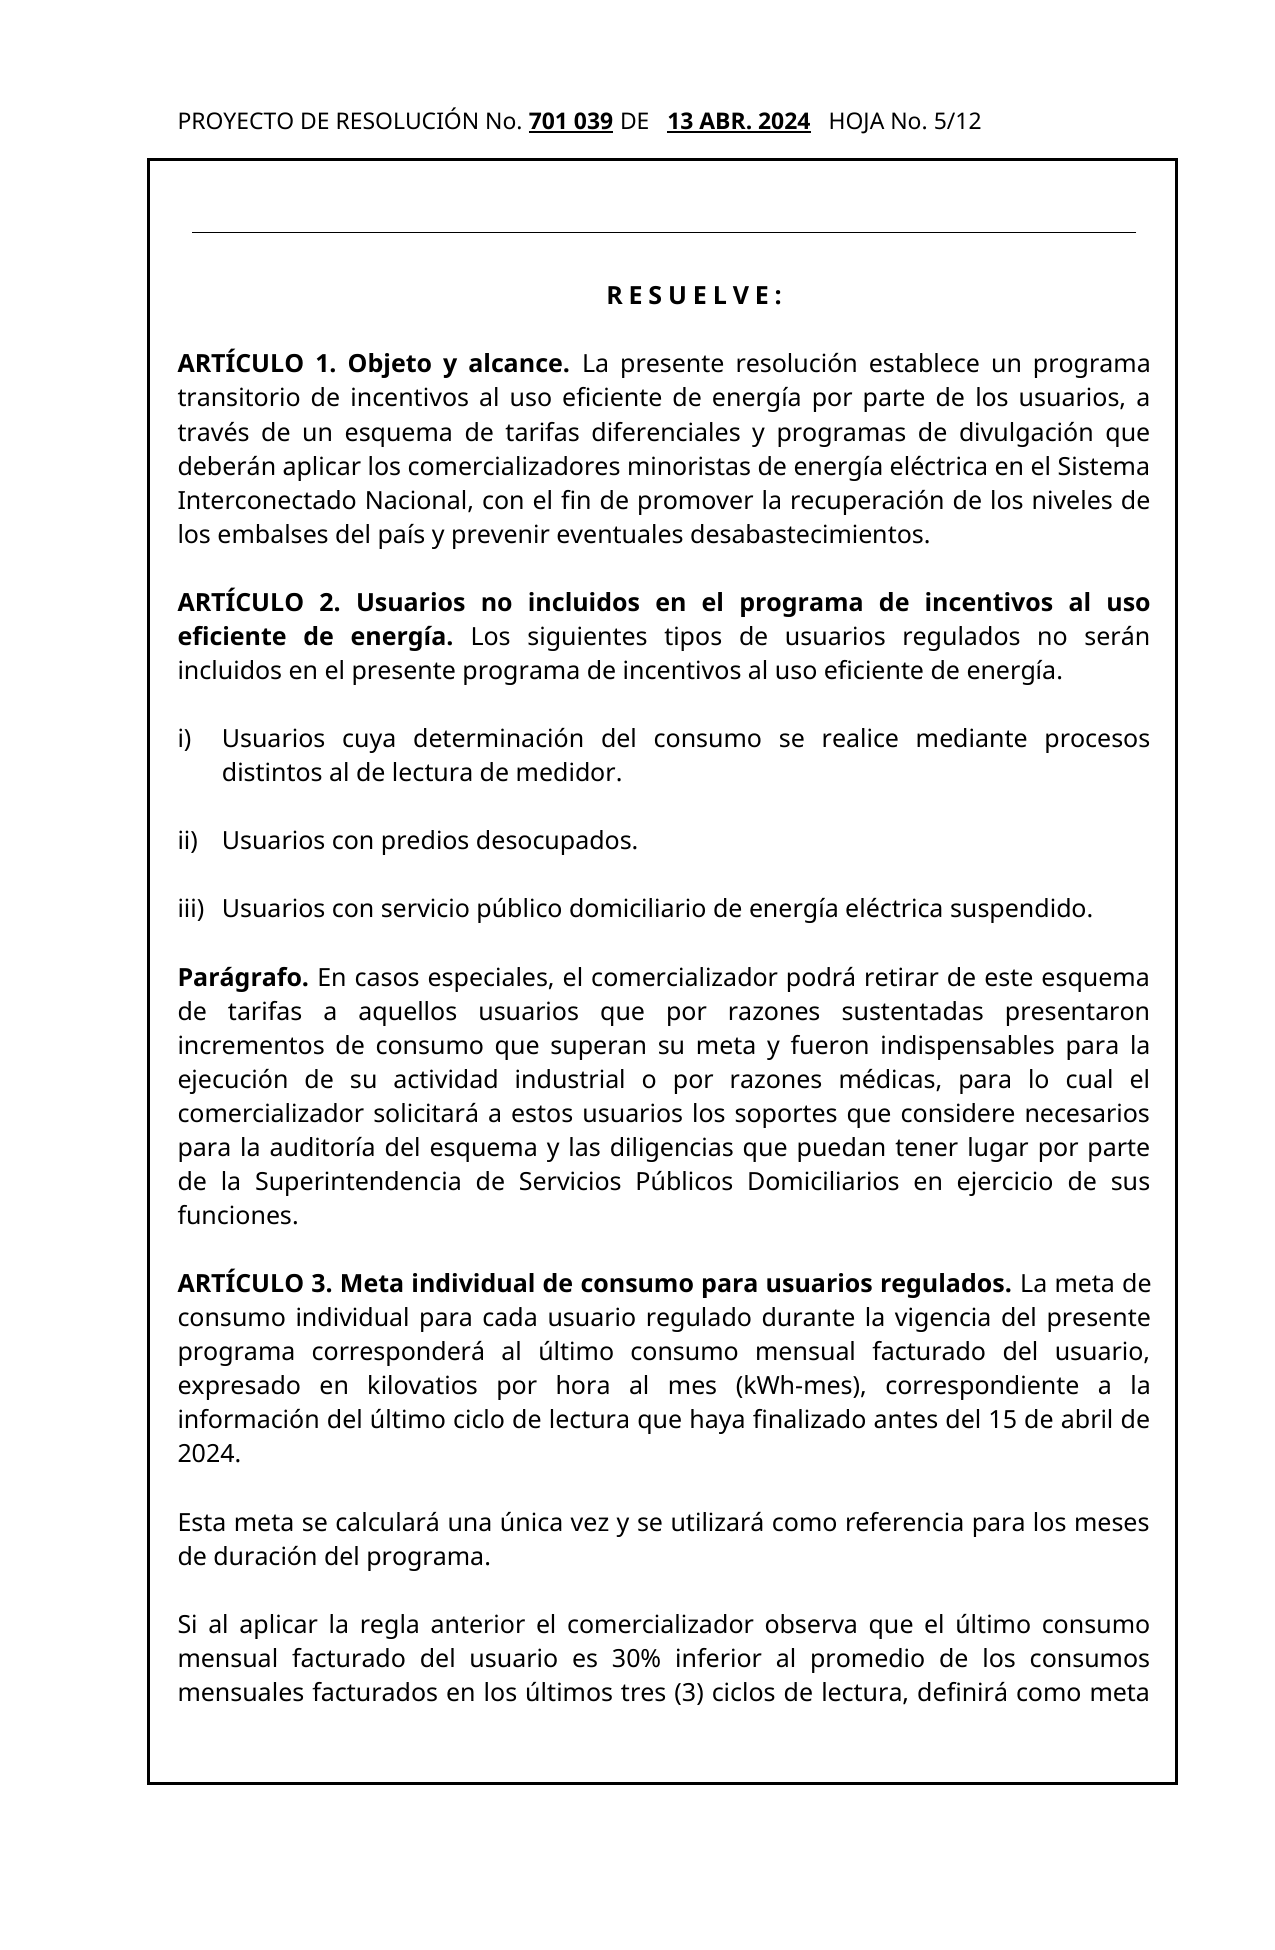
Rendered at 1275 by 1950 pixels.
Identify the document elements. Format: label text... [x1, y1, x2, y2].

text ARTÍCULO 3. Meta individual de consumo para usuarios regulados. La meta de consumo individual para cada usuario regulado durante la vigencia del presente programa corresponderá al último consumo mensual facturado del usuario, expresado en kilovatios por hora al mes (kWh-mes), correspondiente a la información del último ciclo de lectura que haya finalizado antes del 15 de abril de 2024. [177, 1266, 1152, 1470]
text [177, 1606, 1152, 1708]
text ARTÍCULO 2. Usuarios no incluidos en el programa de incentivos al uso eficiente de energía. Los siguientes tipos de usuarios regulados no serán incluidos en el presente programa de incentivos al uso eficiente de energía. [177, 584, 1152, 687]
text ARTÍCULO 1. Objeto y alcance. La presente resolución establece un programa transitorio de incentivos al uso eficiente de energía por parte de los usuarios, a través de un esquema de tarifas diferenciales y programas de divulgación que deberán aplicar los comercializadores minoristas de energía eléctrica en el Sistema Interconectado Nacional, con el fin de promover la recuperación de los niveles de los embalses del país y prevenir eventuales desabastecimientos. [177, 346, 1152, 550]
list Usuarios cuya determinación del consumo se realice mediante procesos distintos al de lectura de medidor. [177, 721, 1152, 789]
text Parágrafo. En casos especiales, el comercializador podrá retirar de este esquema de tarifas a aquellos usuarios que por razones sustentadas presentaron incrementos de consumo que superan su meta y fueron indispensables para la ejecución de su actividad industrial o por razones médicas, para lo cual el comercializador solicitará a estos usuarios los soportes que considere necesarios para la auditoría del esquema y las diligencias que puedan tener lugar por parte de la Superintendencia de Servicios Públicos Domiciliarios en ejercicio de sus funciones. [177, 959, 1152, 1232]
list Usuarios con servicio público domiciliario de energía eléctrica suspendido. [177, 891, 1152, 925]
text Esta meta se calculará una única vez y se utilizará como referencia para los meses de duración del programa. [177, 1504, 1152, 1572]
text R E S U E L V E : [236, 278, 1152, 312]
list Usuarios con predios desocupados. [177, 823, 1152, 857]
